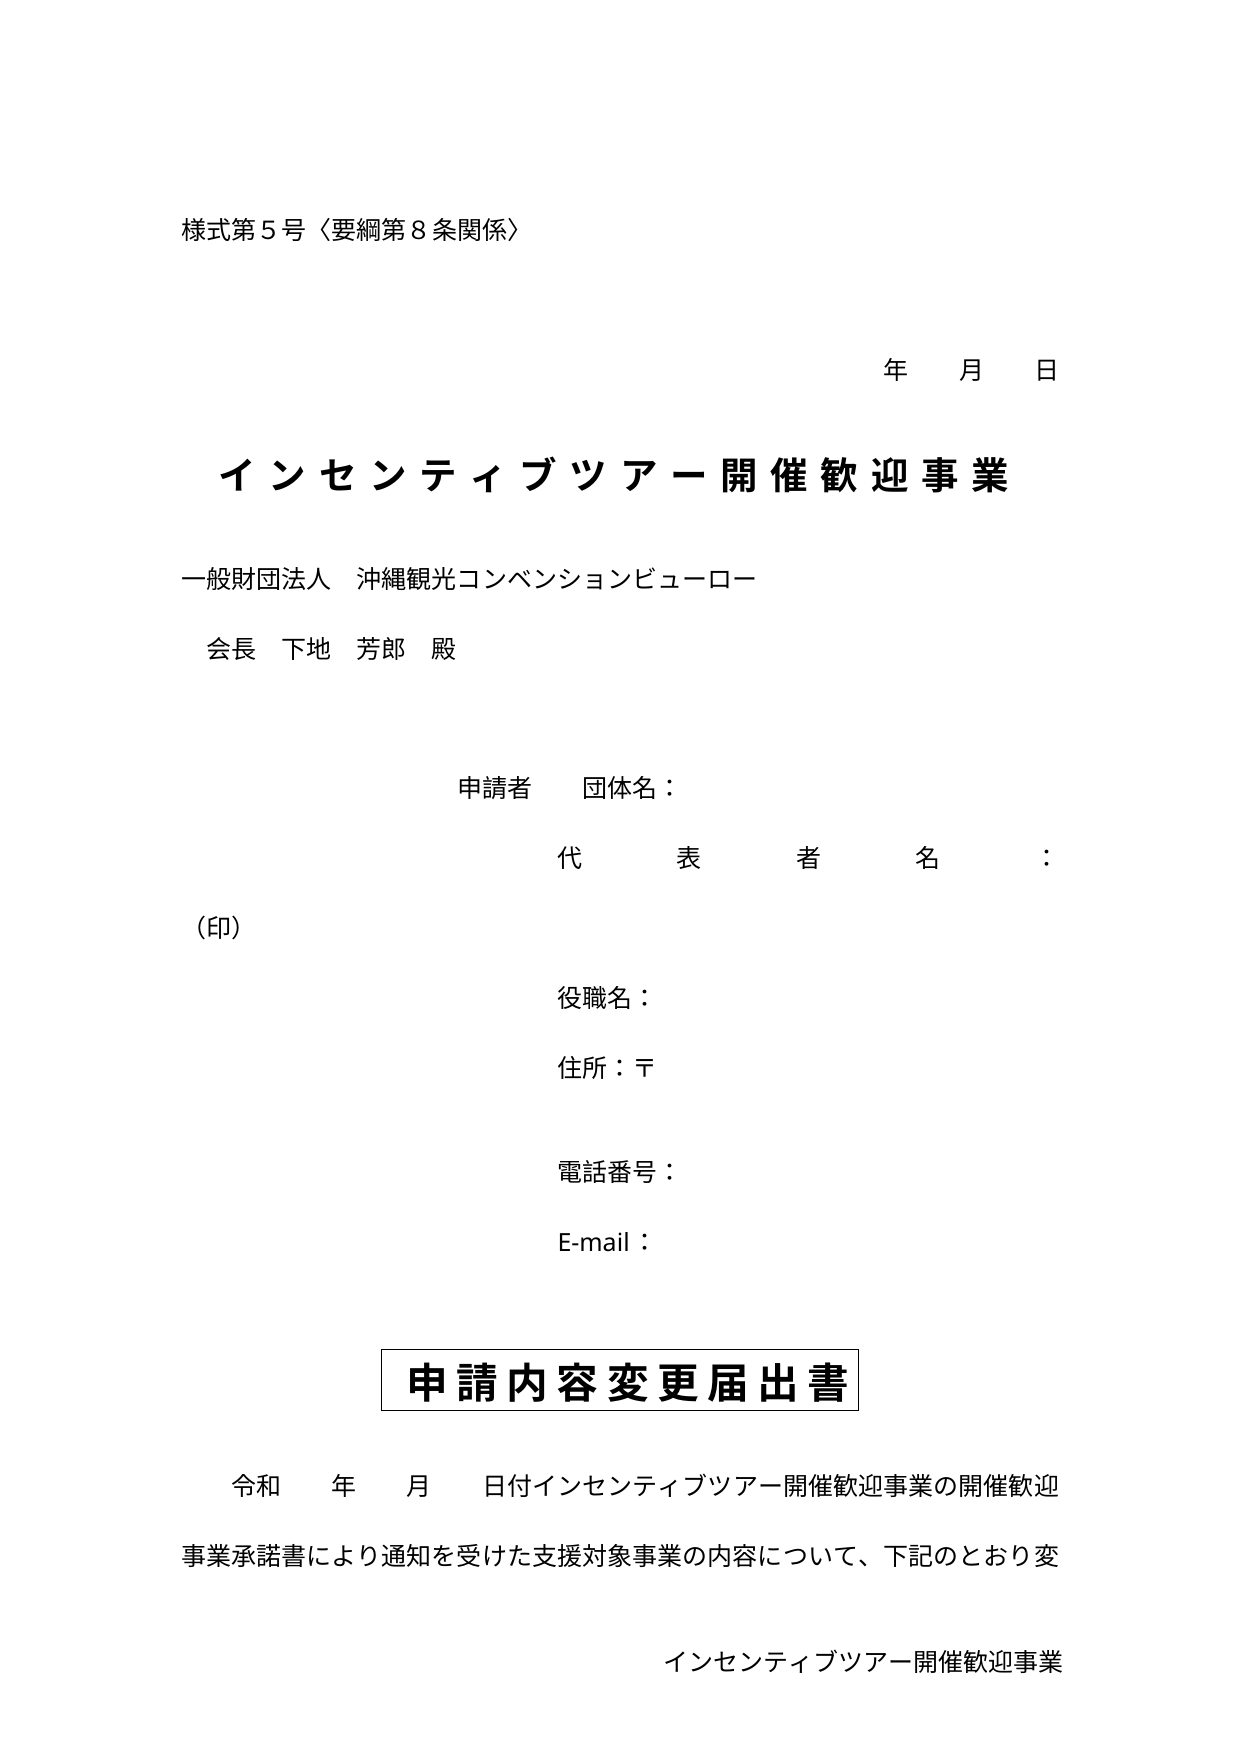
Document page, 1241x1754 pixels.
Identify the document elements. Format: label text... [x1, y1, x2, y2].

text 代表者名： （印） [181, 822, 1059, 961]
text 役職名： [252, 961, 960, 1031]
text 年 月 日 [181, 333, 1059, 403]
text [181, 1450, 1059, 1589]
text 住所：〒 [252, 1031, 960, 1101]
text 会長 下地 芳郎 殿 [181, 612, 1059, 682]
text 電話番号： [252, 1136, 1059, 1206]
text 申請内容変更届出書 [181, 1345, 1059, 1415]
text 様式第５号〈要綱第８条関係〉 [181, 194, 1059, 263]
text E-mail： [252, 1206, 1059, 1276]
text インセンティブツアー開催歓迎事業 [181, 438, 1059, 508]
text 申請者 団体名： [181, 752, 971, 822]
text 一般財団法人 沖縄観光コンベンションビューロー [181, 543, 1059, 612]
